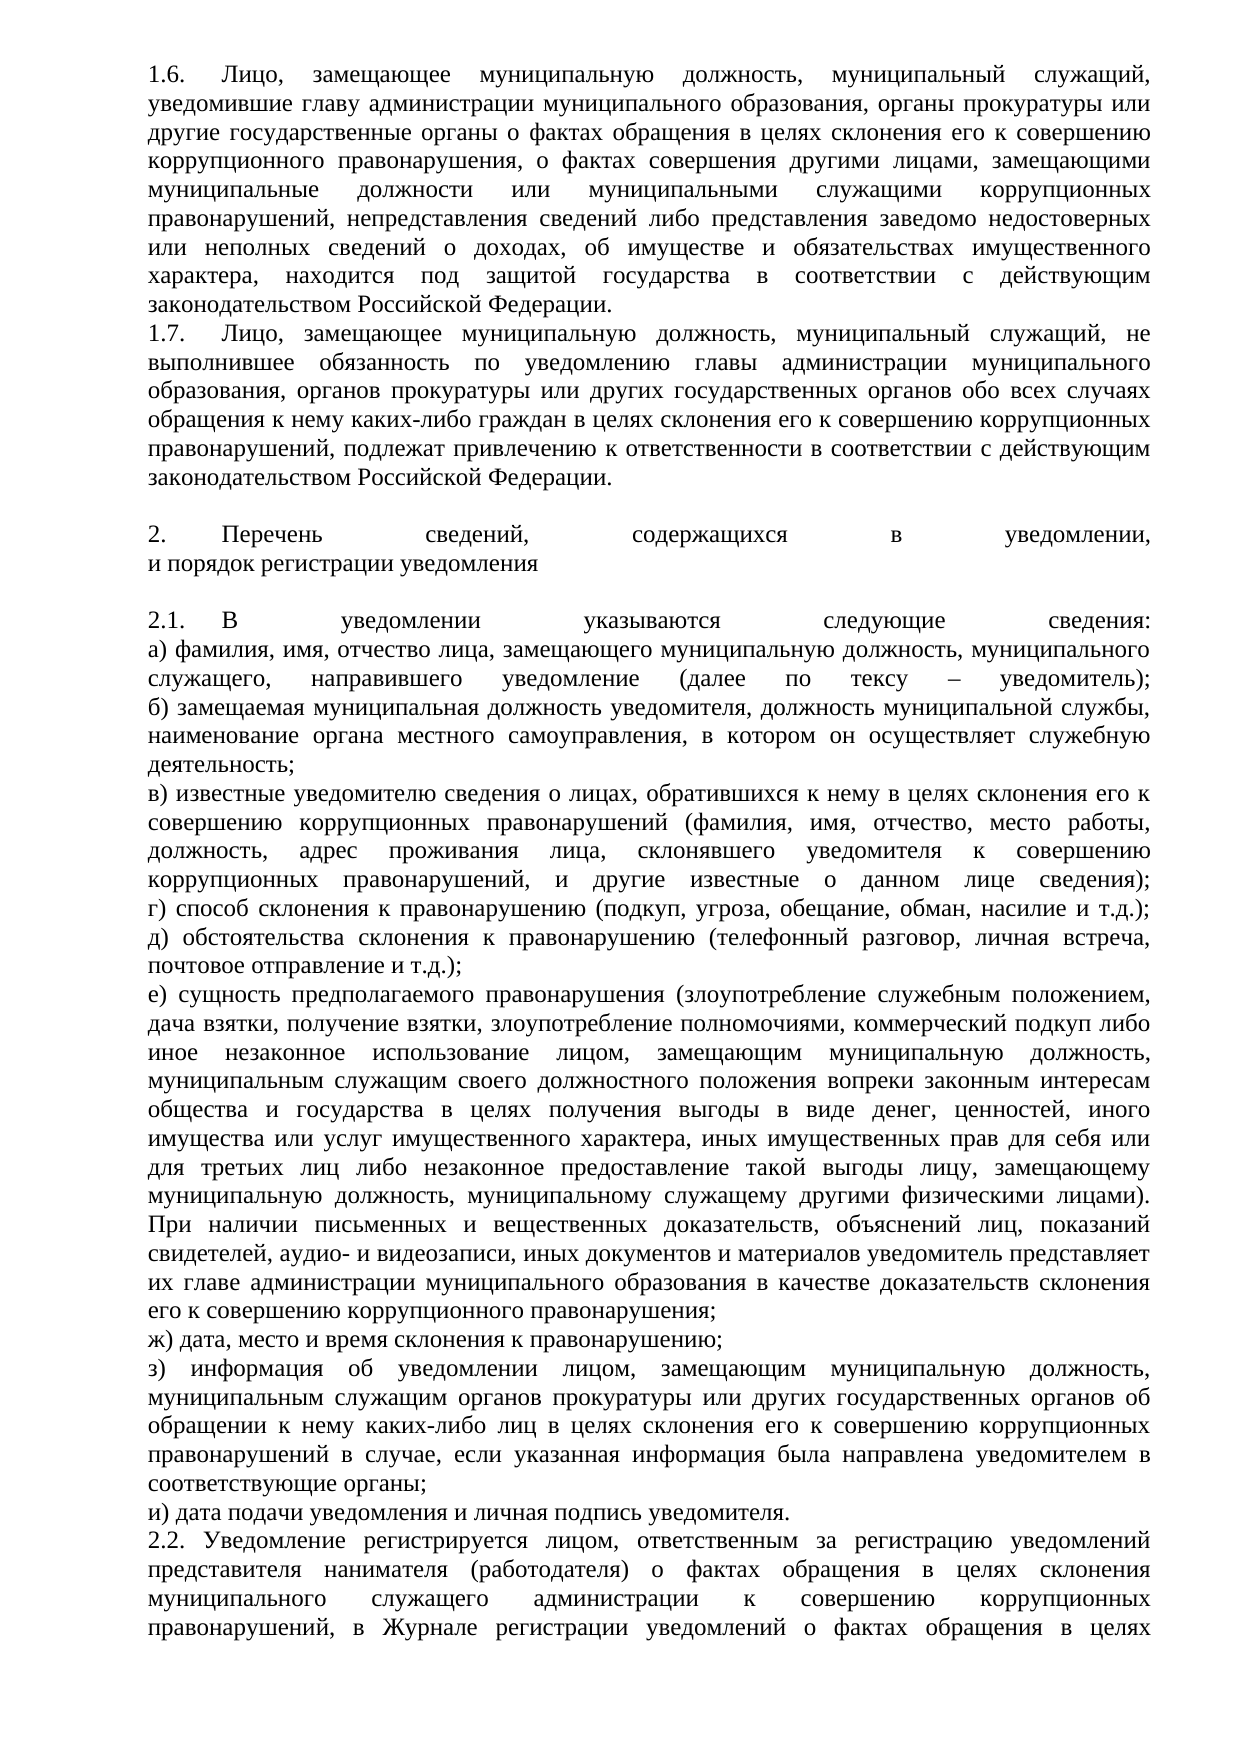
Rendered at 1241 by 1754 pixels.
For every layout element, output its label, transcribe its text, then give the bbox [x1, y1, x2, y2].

list Лицо, замещающее муниципальную должность, муниципальный служащий, уведомившие главу администрации муниципального образования, органы прокуратуры или другие государственные органы о фактах обращения в целях склонения его к совершению коррупционного правонарушения, о фактах совершения другими лицами, замещающими муниципальные должности или муниципальными служащими коррупционных правонарушений, непредставления сведений либо представления заведомо недостоверных или неполных сведений о доходах, об имуществе и обязательствах имущественного характера, находится под защитой государства в соответствии с действующим законодательством Российской Федерации. [148, 59, 1152, 318]
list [148, 1525, 1152, 1640]
list В уведомлении указываются следующие сведения: а) фамилия, имя, отчество лица, замещающего муниципальную должность, муниципального служащего, направившего уведомление (далее по тексу – уведомитель); б) замещаемая муниципальная должность уведомителя, должность муниципальной службы, наименование органа местного самоуправления, в котором он осуществляет служебную деятельность; в) известные уведомителю сведения о лицах, обратившихся к нему в целях склонения его к совершению коррупционных правонарушений (фамилия, имя, отчество, место работы, должность, адрес проживания лица, склонявшего уведомителя к совершению коррупционных правонарушений, и другие известные о данном лице сведения); г) способ склонения к правонарушению (подкуп, угроза, обещание, обман, насилие и т.д.); д) обстоятельства склонения к правонарушению (телефонный разговор, личная встреча, почтовое отправление и т.д.); [148, 605, 1152, 979]
list з) информация об уведомлении лицом, замещающим муниципальную должность, муниципальным служащим органов прокуратуры или других государственных органов об обращении к нему каких-либо лиц в целях склонения его к совершению коррупционных правонарушений в случае, если указанная информация была направлена уведомителем в соответствующие органы; [148, 1353, 1152, 1497]
list Перечень сведений, содержащихся в уведомлении, и порядок регистрации уведомления [148, 519, 1152, 577]
list и) дата подачи уведомления и личная подпись уведомителя. [148, 1497, 1152, 1525]
list ж) дата, место и время склонения к правонарушению; [148, 1324, 1152, 1353]
list Лицо, замещающее муниципальную должность, муниципальный служащий, не выполнившее обязанность по уведомлению главы администрации муниципального образования, органов прокуратуры или других государственных органов обо всех случаях обращения к нему каких-либо граждан в целях склонения его к совершению коррупционных правонарушений, подлежат привлечению к ответственности в соответствии с действующим законодательством Российской Федерации. [148, 318, 1152, 490]
list е) сущность предполагаемого правонарушения (злоупотребление служебным положением, дача взятки, получение взятки, злоупотребление полномочиями, коммерческий подкуп либо иное незаконное использование лицом, замещающим муниципальную должность, муниципальным служащим своего должностного положения вопреки законным интересам общества и государства в целях получения выгоды в виде денег, ценностей, иного имущества или услуг имущественного характера, иных имущественных прав для себя или для третьих лиц либо незаконное предоставление такой выгоды лицу, замещающему муниципальную должность, муниципальному служащему другими физическими лицами). При наличии письменных и вещественных доказательств, объяснений лиц, показаний свидетелей, аудио- и видеозаписи, иных документов и материалов уведомитель представляет их главе администрации муниципального образования в качестве доказательств склонения его к совершению коррупционного правонарушения; [148, 979, 1152, 1324]
